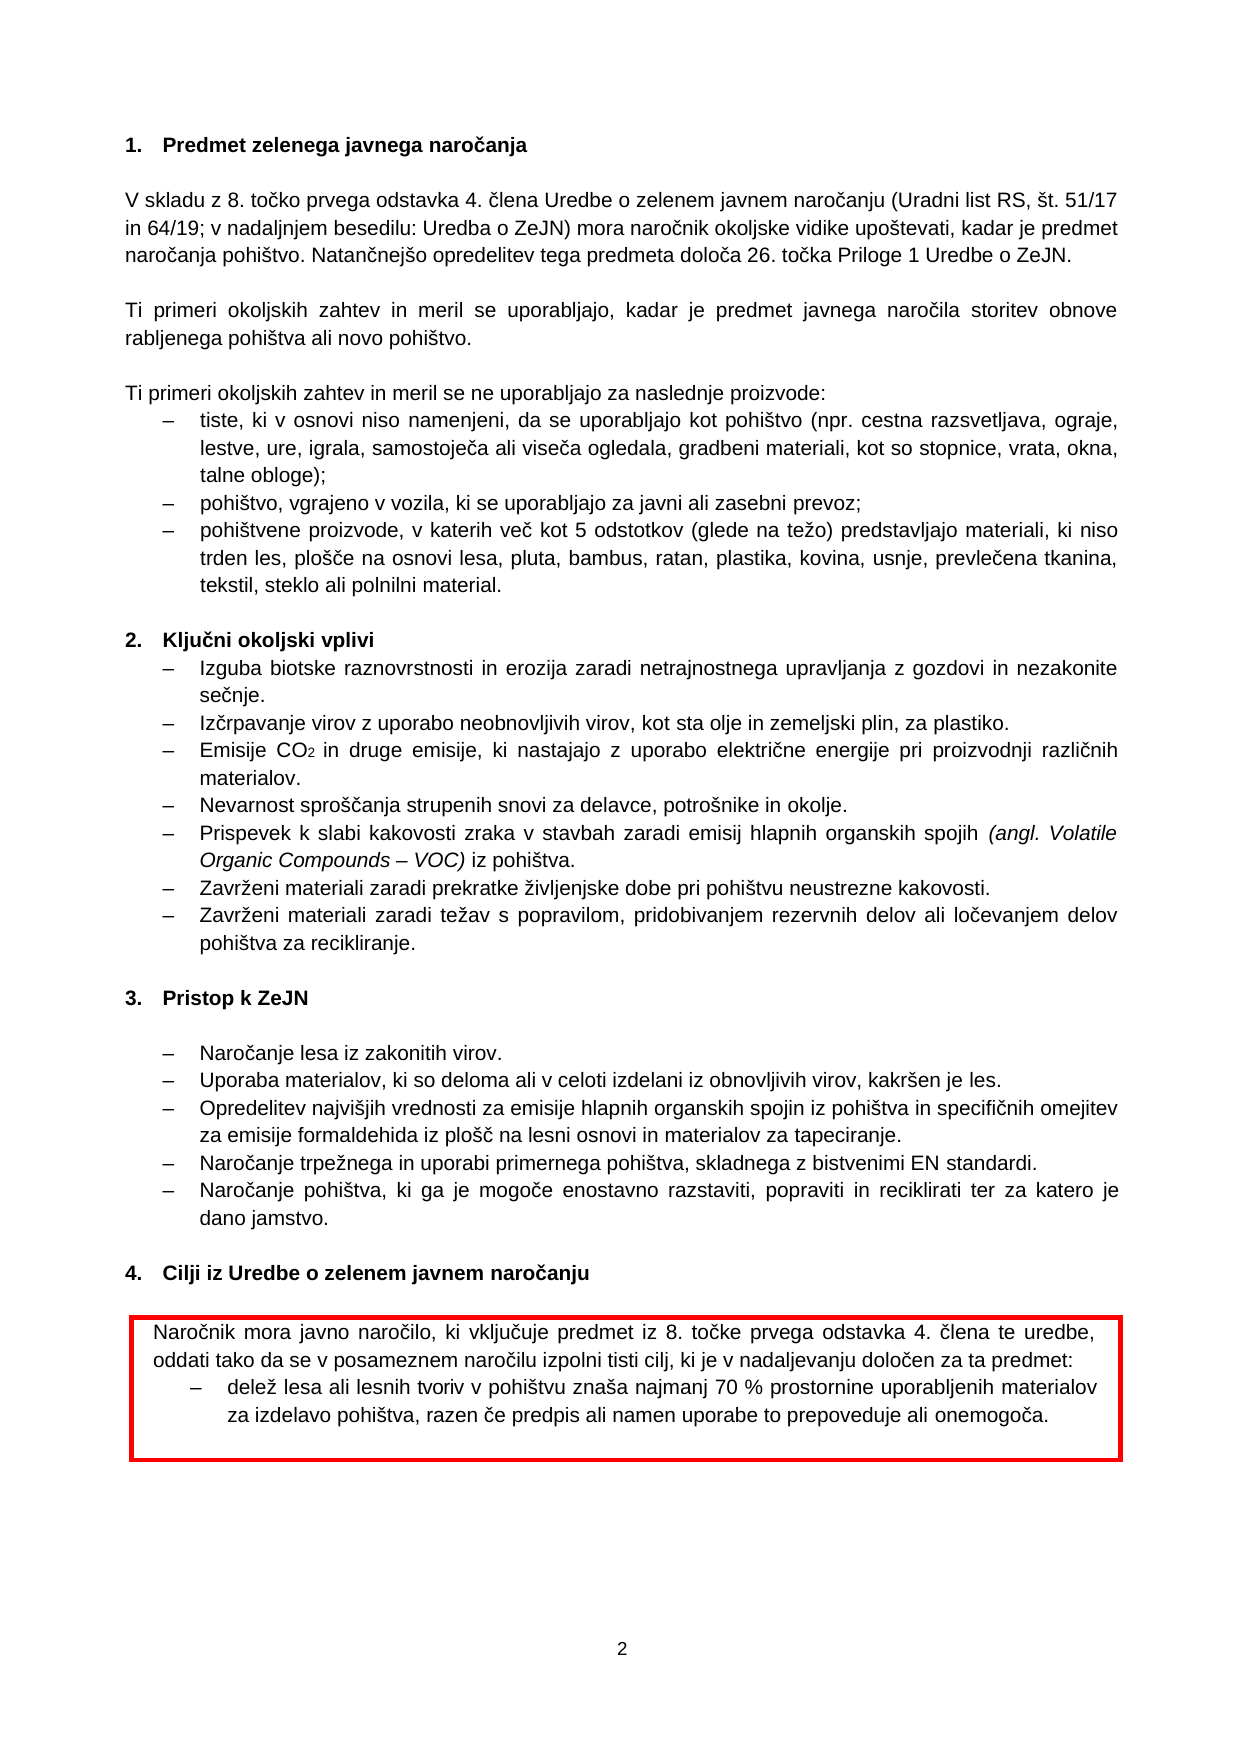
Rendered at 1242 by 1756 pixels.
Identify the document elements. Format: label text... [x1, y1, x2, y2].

list Izguba biotske raznovrstnosti in erozija zaradi netrajnostnega upravljanja z gozdovi in nezakonite sečnje. [162, 655, 1119, 707]
table_header Naročnik mora javno naročilo, ki vključuje predmet iz 8. točke prvega odstavka 4. člena te uredbe, oddati tako da se v posameznem naročilu izpolni tisti cilj, ki je v nadaljevanju določen za ta predmet: delež lesa ali lesnih tvoriv v pohištvu znaša najmanj 70 % prostornine uporabljenih materialov za izdelavo pohištva, razen če predpis ali namen uporabe to prepoveduje ali onemogoča. [134, 1320, 1118, 1458]
list Emisije CO2 in druge emisije, ki nastajajo z uporabo električne energije pri proizvodnji različnih materialov. [162, 738, 1119, 789]
list Naročanje trpežnega in uporabi primernega pohištva, skladnega z bistvenimi EN standardi. [162, 1150, 1119, 1174]
list Uporaba materialov, ki so deloma ali v celoti izdelani iz obnovljivih virov, kakršen je les. [162, 1068, 1119, 1092]
subtitle Predmet zelenega javnega naročanja [125, 133, 1119, 157]
list Opredelitev najvišjih vrednosti za emisije hlapnih organskih spojin iz pohištva in specifičnih omejitev za emisije formaldehida iz plošč na lesni osnovi in materialov za tapeciranje. [162, 1095, 1119, 1147]
list Izčrpavanje virov z uporabo neobnovljivih virov, kot sta olje in zemeljski plin, za plastiko. [162, 710, 1119, 734]
list Naročanje pohištva, ki ga je mogoče enostavno razstaviti, popraviti in reciklirati ter za katero je dano jamstvo. [162, 1178, 1119, 1229]
list pohištvene proizvode, v katerih več kot 5 odstotkov (glede na težo) predstavljajo materiali, ki niso trden les, plošče na osnovi lesa, pluta, bambus, ratan, plastika, kovina, usnje, prevlečena tkanina, tekstil, steklo ali polnilni material. [162, 518, 1119, 597]
subtitle Pristop k ZeJN [125, 985, 1119, 1009]
text Ti primeri okoljskih zahtev in meril se uporabljajo, kadar je predmet javnega naročila storitev obnove rabljenega pohištva ali novo pohištvo. [125, 298, 1119, 349]
subtitle Ključni okoljski vplivi [125, 628, 1119, 652]
list Prispevek k slabi kakovosti zraka v stavbah zaradi emisij hlapnih organskih spojih (angl. Volatile Organic Compounds – VOC) iz pohištva. [162, 820, 1119, 872]
list pohištvo, vgrajeno v vozila, ki se uporabljajo za javni ali zasebni prevoz; [162, 490, 1119, 514]
list Zavrženi materiali zaradi prekratke življenjske dobe pri pohištvu neustrezne kakovosti. [162, 875, 1119, 899]
subtitle Cilji iz Uredbe o zelenem javnem naročanju [125, 1260, 1119, 1284]
list Naročanje lesa iz zakonitih virov. [162, 1040, 1119, 1064]
list tiste, ki v osnovi niso namenjeni, da se uporabljajo kot pohištvo (npr. cestna razsvetljava, ograje, lestve, ure, igrala, samostoječa ali viseča ogledala, gradbeni materiali, kot so stopnice, vrata, okna, talne obloge); [162, 408, 1119, 487]
text V skladu z 8. točko prvega odstavka 4. člena Uredbe o zelenem javnem naročanju (Uradni list RS, št. 51/17 in 64/19; v nadaljnjem besedilu: Uredba o ZeJN) mora naročnik okoljske vidike upoštevati, kadar je predmet naročanja pohištvo. Natančnejšo opredelitev tega predmeta določa 26. točka Priloge 1 Uredbe o ZeJN. [125, 188, 1119, 267]
list Nevarnost sproščanja strupenih snovi za delavce, potrošnike in okolje. [162, 793, 1119, 817]
text Ti primeri okoljskih zahtev in meril se ne uporabljajo za naslednje proizvode: [125, 380, 1119, 404]
list Zavrženi materiali zaradi težav s popravilom, pridobivanjem rezervnih delov ali ločevanjem delov pohištva za recikliranje. [162, 903, 1119, 954]
